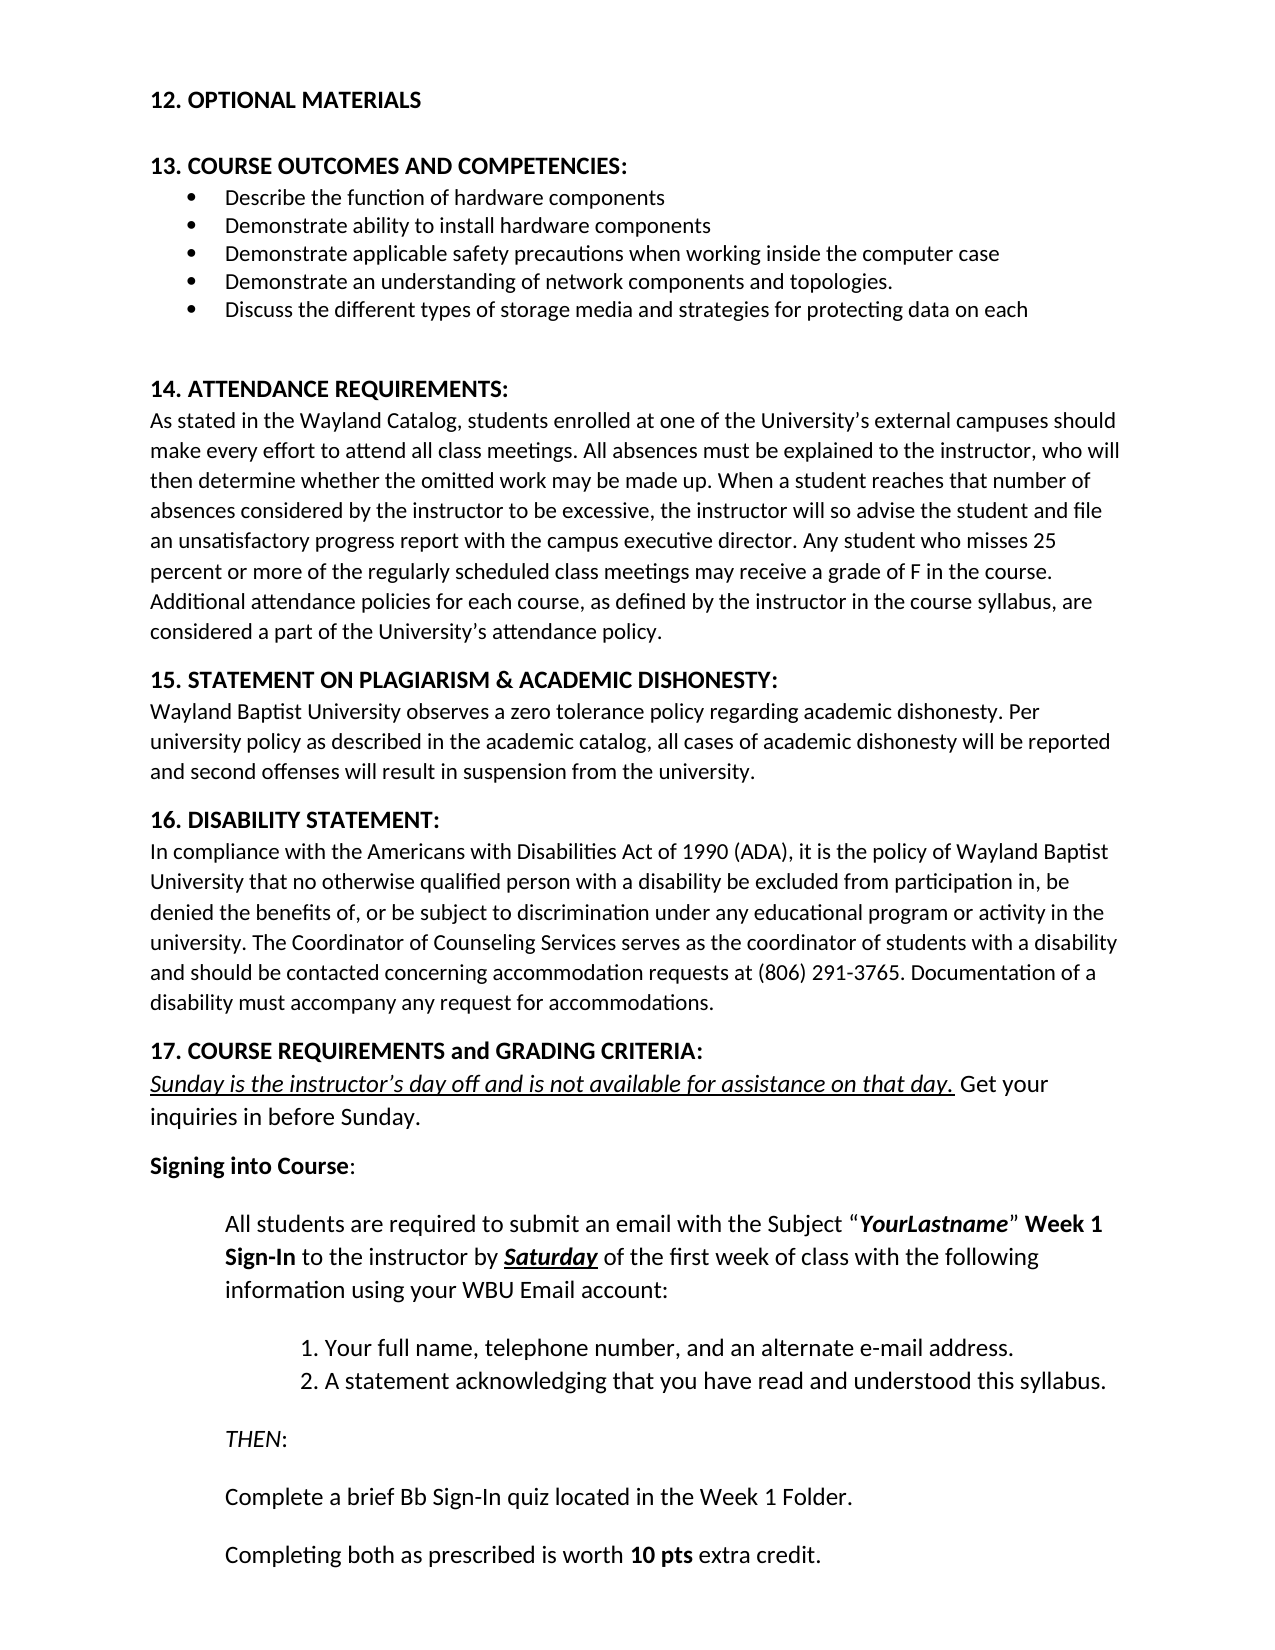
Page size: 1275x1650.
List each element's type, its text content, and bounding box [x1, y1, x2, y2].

text Sunday is the instructor’s day off and is not available for assistance on that day. Get your inquiries in before Sunday. [150, 1068, 1125, 1131]
subtitle 16. DISABILITY STATEMENT: [150, 804, 1125, 835]
list Discuss the different types of storage media and strategies for protecting data on each [187, 295, 1125, 323]
text As stated in the Wayland Catalog, students enrolled at one of the University’s external campuses should make every effort to attend all class meetings. All absences must be explained to the instructor, who will then determine whether the omitted work may be made up. When a student reaches that number of absences considered by the instructor to be excessive, the instructor will so advise the student and file an unsatisfactory progress report with the campus executive director. Any student who misses 25 percent or more of the regularly scheduled class meetings may receive a grade of F in the course. Additional attendance policies for each course, as defined by the instructor in the course syllabus, are considered a part of the University’s attendance policy. [150, 406, 1125, 645]
text THEN: [150, 1423, 1125, 1453]
list Demonstrate an understanding of network components and topologies. [187, 267, 1125, 295]
text Signing into Course: [150, 1151, 1125, 1181]
text All students are required to submit an email with the Subject “YourLastname” Week 1 Sign-In to the instructor by Saturday of the first week of class with the following information using your WBU Email account: [225, 1208, 1125, 1305]
list Demonstrate applicable safety precautions when working inside the computer case [187, 239, 1125, 267]
subtitle 17. COURSE REQUIREMENTS and GRADING CRITERIA: [150, 1035, 1125, 1066]
text 1. Your full name, telephone number, and an alternate e-mail address. 2. A statement acknowledging that you have read and understood this syllabus. [300, 1332, 1125, 1396]
list Demonstrate ability to install hardware components [187, 211, 1125, 239]
text In compliance with the Americans with Disabilities Act of 1990 (ADA), it is the policy of Wayland Baptist University that no otherwise qualified person with a disability be excluded from participation in, be denied the benefits of, or be subject to discrimination under any educational program or activity in the university. The Coordinator of Counseling Services serves as the coordinator of students with a disability and should be contacted concerning accommodation requests at (806) 291-3765. Documentation of a disability must accompany any request for accommodations. [150, 837, 1125, 1016]
text Wayland Baptist University observes a zero tolerance policy regarding academic dishonesty. Per university policy as described in the academic catalog, all cases of academic dishonesty will be reported and second offenses will result in suspension from the university. [150, 697, 1125, 785]
subtitle 13. COURSE OUTCOMES AND COMPETENCIES: [150, 150, 1125, 181]
subtitle 14. ATTENDANCE REQUIREMENTS: [150, 373, 1125, 403]
text Complete a brief Bb Sign-In quiz located in the Week 1 Folder. [225, 1481, 1125, 1511]
text Completing both as prescribed is worth 10 pts extra credit. [225, 1539, 1125, 1569]
list Describe the function of hardware components [187, 183, 1125, 211]
subtitle 15. STATEMENT ON PLAGIARISM & ACADEMIC DISHONESTY: [150, 664, 1125, 694]
subtitle 12. OPTIONAL MATERIALS [150, 84, 1125, 115]
